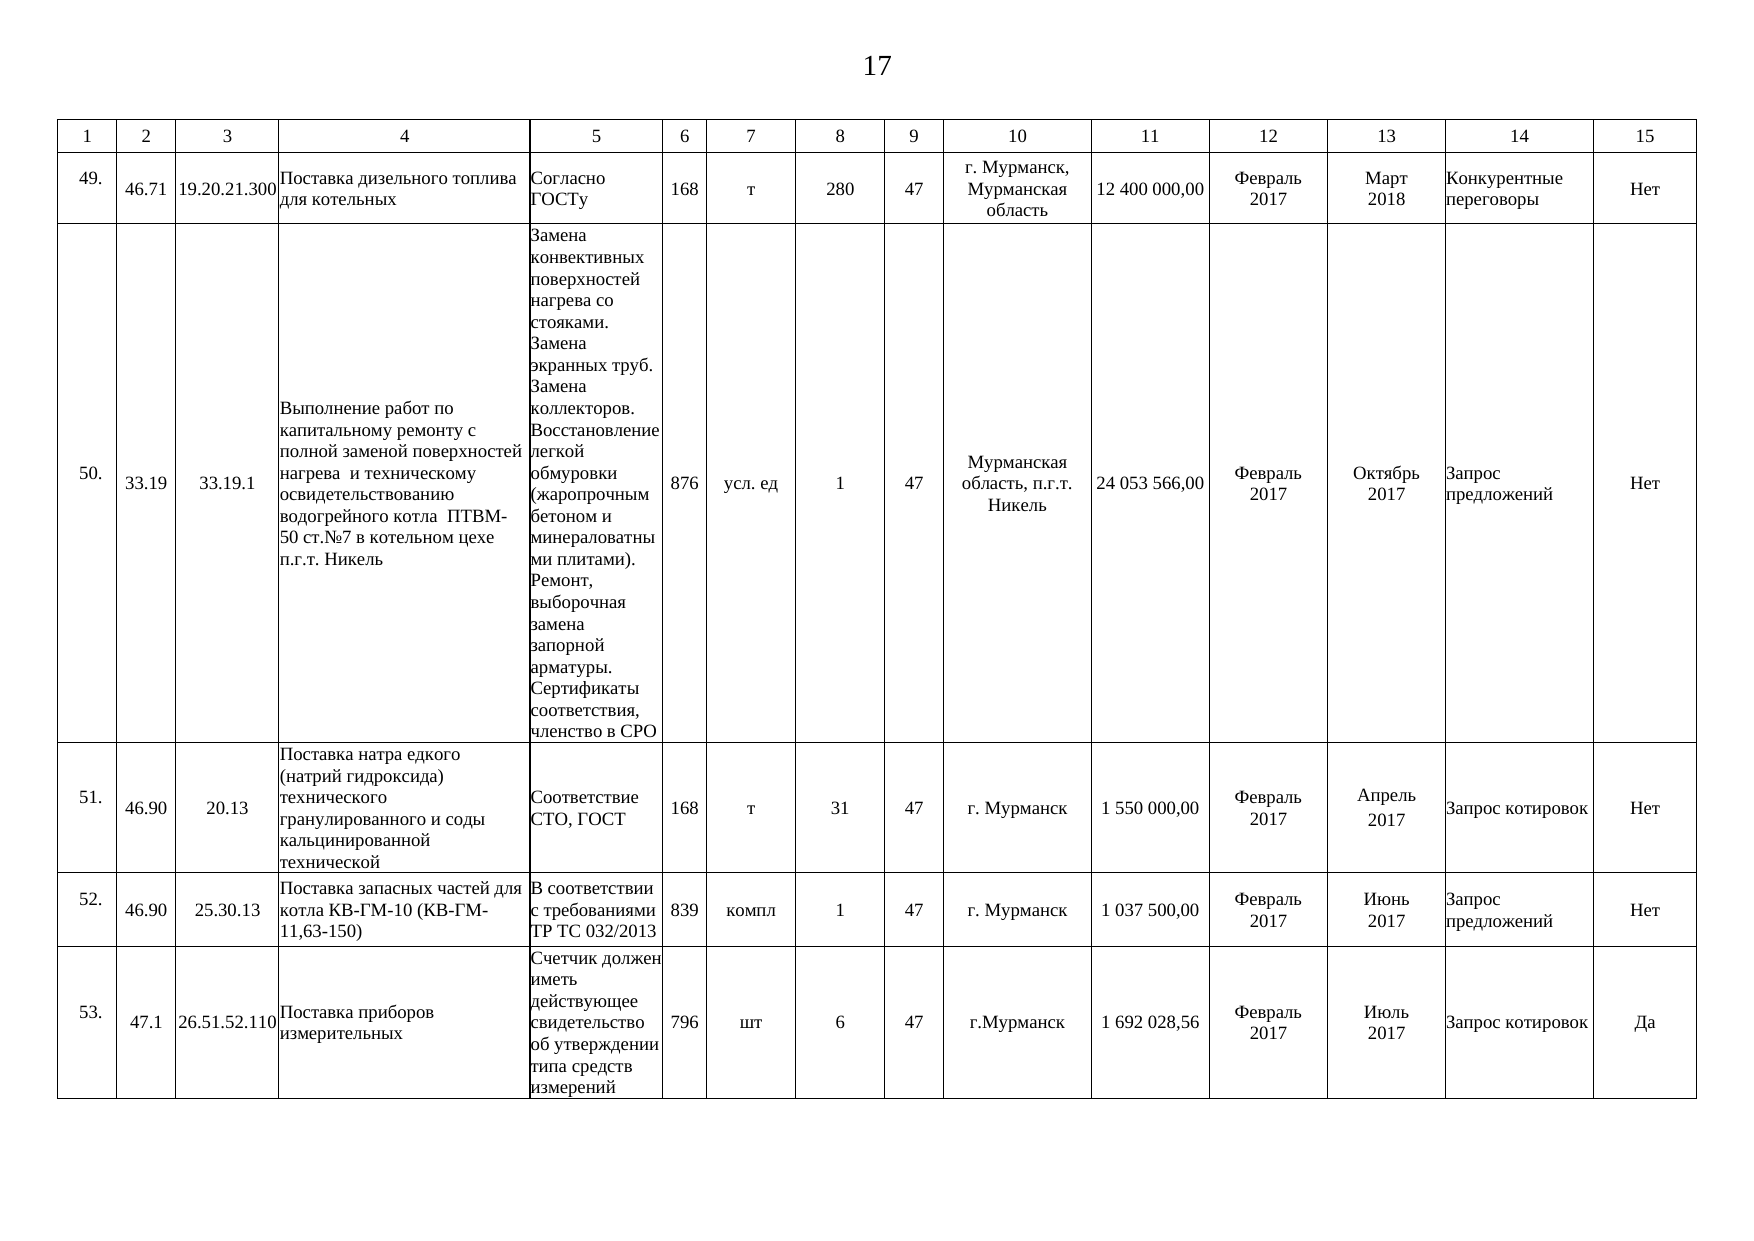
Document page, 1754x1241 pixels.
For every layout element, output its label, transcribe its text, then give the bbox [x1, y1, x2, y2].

table_cell шт [707, 947, 795, 1098]
table_cell Февраль 2017 [1210, 873, 1327, 946]
table_cell 47 [885, 873, 943, 946]
table_cell 280 [796, 153, 884, 223]
table_cell т [707, 743, 795, 872]
table_header 14 [1446, 120, 1593, 152]
table_cell г.Мурманск [944, 947, 1091, 1098]
table_cell 33.19 [117, 224, 175, 742]
table_cell 31 [796, 743, 884, 872]
table_header 5 [531, 120, 662, 152]
table_header 9 [885, 120, 943, 152]
table_header 13 [1328, 120, 1445, 152]
table_cell усл. ед [707, 224, 795, 742]
table_cell 25.30.13 [176, 873, 278, 946]
table_cell г. Мурманск [944, 743, 1091, 872]
table_cell 46.90 [117, 873, 175, 946]
table_cell Нет [1594, 224, 1696, 742]
table_cell 1 692 028,56 [1092, 947, 1209, 1098]
table_cell Поставка приборов измерительных [279, 947, 529, 1098]
table_cell 47 [885, 153, 943, 223]
table_cell Нет [1594, 873, 1696, 946]
table_cell Замена конвективных поверхностей нагрева со стояками. Замена экранных труб. Замена коллекторов. Восстановление легкой обмуровки (жаропрочным бетоном и минераловатными плитами). Ремонт, выборочная замена запорной арматуры. Сертификаты соответствия, членство в СРО [531, 224, 662, 742]
table_cell [58, 224, 116, 742]
table_cell Запрос котировок [1446, 743, 1593, 872]
table_cell компл [707, 873, 795, 946]
table_cell Апрель 2017 [1328, 743, 1445, 872]
table_cell 1 [796, 873, 884, 946]
table_cell Февраль 2017 [1210, 743, 1327, 872]
table_cell 26.51.52.110 [176, 947, 278, 1098]
table_cell 839 [663, 873, 706, 946]
table_cell Июль 2017 [1328, 947, 1445, 1098]
table_cell В соответствии с требованиями ТР ТС 032/2013 [531, 873, 662, 946]
table_cell 33.19.1 [176, 224, 278, 742]
table_header 12 [1210, 120, 1327, 152]
table_cell Февраль 2017 [1210, 224, 1327, 742]
table_cell 1 550 000,00 [1092, 743, 1209, 872]
table_cell Запрос котировок [1446, 947, 1593, 1098]
table_cell т [707, 153, 795, 223]
table_cell Март 2018 [1328, 153, 1445, 223]
table_cell 47 [885, 743, 943, 872]
table_cell 20.13 [176, 743, 278, 872]
table_header 11 [1092, 120, 1209, 152]
table_cell [58, 153, 116, 223]
table_cell Да [1594, 947, 1696, 1098]
table_cell Выполнение работ по капитальному ремонту с полной заменой поверхностей нагрева и техническому освидетельствованию водогрейного котла ПТВМ-50 ст.№7 в котельном цехе п.г.т. Никель [279, 224, 529, 742]
table_cell Поставка дизельного топлива для котельных [279, 153, 529, 223]
table_cell Соответствие СТО, ГОСТ [531, 743, 662, 872]
table_cell 796 [663, 947, 706, 1098]
table_cell [58, 743, 116, 872]
table_cell 168 [663, 743, 706, 872]
table_cell г. Мурманск [944, 873, 1091, 946]
table_cell Поставка запасных частей для котла КВ-ГМ-10 (КВ-ГМ-11,63-150) [279, 873, 529, 946]
table_cell г. Мурманск, Мурманская область [944, 153, 1091, 223]
table_cell Февраль 2017 [1210, 153, 1327, 223]
table_cell 6 [796, 947, 884, 1098]
table_cell Нет [1594, 153, 1696, 223]
table_cell [58, 873, 116, 946]
table_cell 46.71 [117, 153, 175, 223]
table_header 1 [58, 120, 116, 152]
table_header 4 [279, 120, 529, 152]
table_cell 1 [796, 224, 884, 742]
table_cell Запрос предложений [1446, 224, 1593, 742]
table_header 8 [796, 120, 884, 152]
table_cell Запрос предложений [1446, 873, 1593, 946]
table_header 6 [663, 120, 706, 152]
table_cell [58, 947, 116, 1098]
table_header 7 [707, 120, 795, 152]
table_cell 47.1 [117, 947, 175, 1098]
table_cell 19.20.21.300 [176, 153, 278, 223]
table_cell 24 053 566,00 [1092, 224, 1209, 742]
table_cell Июнь 2017 [1328, 873, 1445, 946]
table_cell Поставка натра едкого (натрий гидроксида) технического гранулированного и соды кальцинированной технической [279, 743, 529, 872]
table_cell Согласно ГОСТу [531, 153, 662, 223]
table_header 3 [176, 120, 278, 152]
table_header 10 [944, 120, 1091, 152]
table_cell 876 [663, 224, 706, 742]
table_cell Конкурентные переговоры [1446, 153, 1593, 223]
table_cell 46.90 [117, 743, 175, 872]
table_cell 168 [663, 153, 706, 223]
table_header 2 [117, 120, 175, 152]
table_cell 12 400 000,00 [1092, 153, 1209, 223]
table_cell 47 [885, 224, 943, 742]
table_cell Мурманская область, п.г.т. Никель [944, 224, 1091, 742]
table_cell 47 [885, 947, 943, 1098]
table_cell Февраль 2017 [1210, 947, 1327, 1098]
table_cell Октябрь 2017 [1328, 224, 1445, 742]
table_cell Счетчик должен иметь действующее свидетельство об утверждении типа средств измерений [531, 947, 662, 1098]
table_header 15 [1594, 120, 1696, 152]
table_cell Нет [1594, 743, 1696, 872]
table_cell 1 037 500,00 [1092, 873, 1209, 946]
